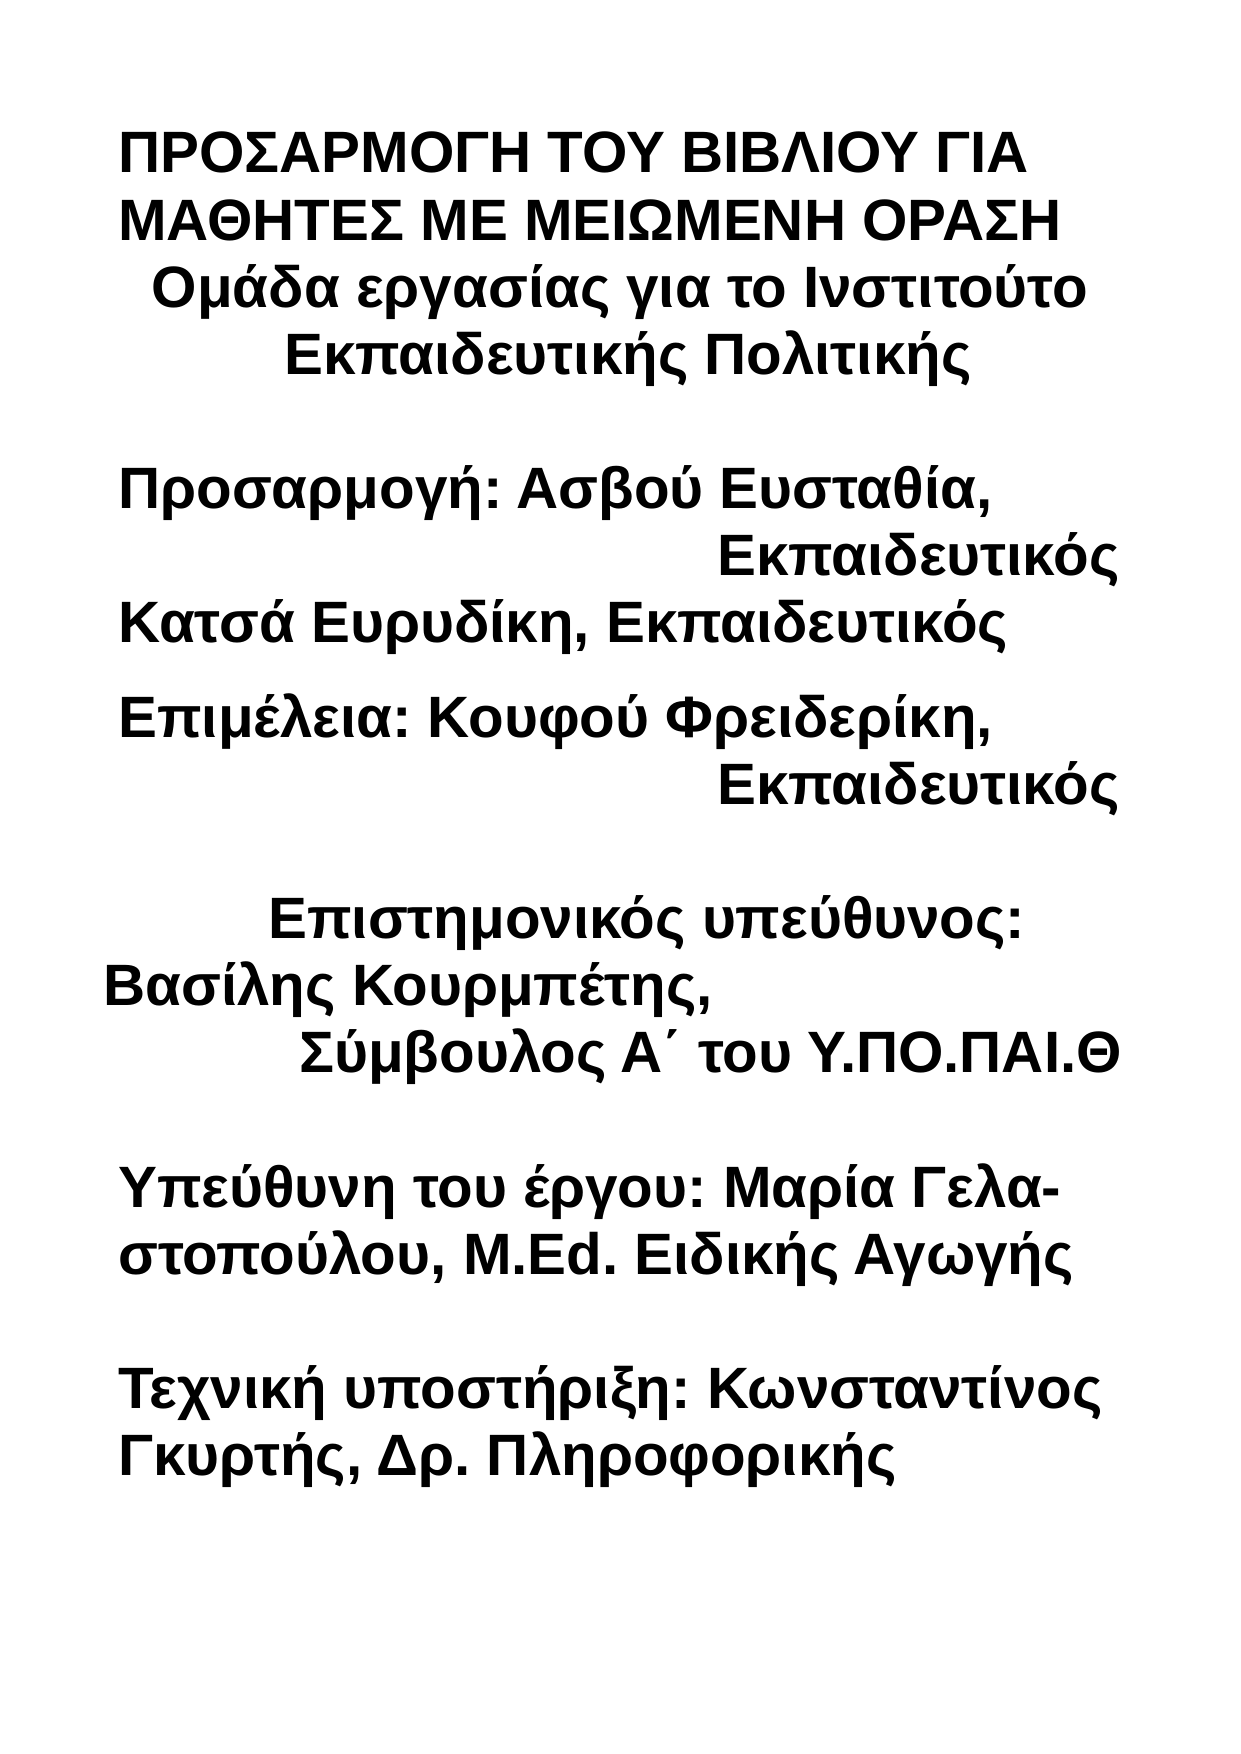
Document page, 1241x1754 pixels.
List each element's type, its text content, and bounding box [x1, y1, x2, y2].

text Κατσά Ευρυδίκη, Εκπαιδευτικός [118, 588, 1122, 655]
text Ομάδα εργασίας για το Ινστιτούτο [118, 252, 1122, 319]
text Προσαρμογή: Ασβού Ευσταθία, [118, 453, 1122, 521]
text Εκπαιδευτικός [118, 521, 1122, 588]
text Σύμβουλος Α΄ του Υ.ΠΟ.ΠΑΙ.Θ [118, 1018, 1122, 1085]
text Εκπαιδευτικής Πολιτικής [193, 319, 1122, 386]
text Eπιμέλεια: Κουφού Φρειδερίκη, [118, 683, 1122, 750]
text ΠΡΟΣΑΡΜΟΓΗ ΤΟΥ ΒΙΒΛΙΟΥ ΓΙΑ ΜΑΘΗΤΕΣ ΜΕ ΜΕΙΩΜΕΝΗ ΟΡΑΣΗ [118, 118, 1122, 252]
text Εκπαιδευτικός [118, 750, 1122, 817]
text Υπεύθυνη του έργου: Μαρία Γελα- στοπούλου, M.Ed. Ειδικής Αγωγής [118, 1152, 1122, 1287]
text Επιστημονικός υπεύθυνος: [193, 884, 1122, 951]
text Βασίλης Κουρμπέτης, [103, 951, 1122, 1018]
text Τεχνική υποστήριξη: Κωνσταντίνος Γκυρτής, Δρ. Πληροφορικής [118, 1354, 1122, 1488]
